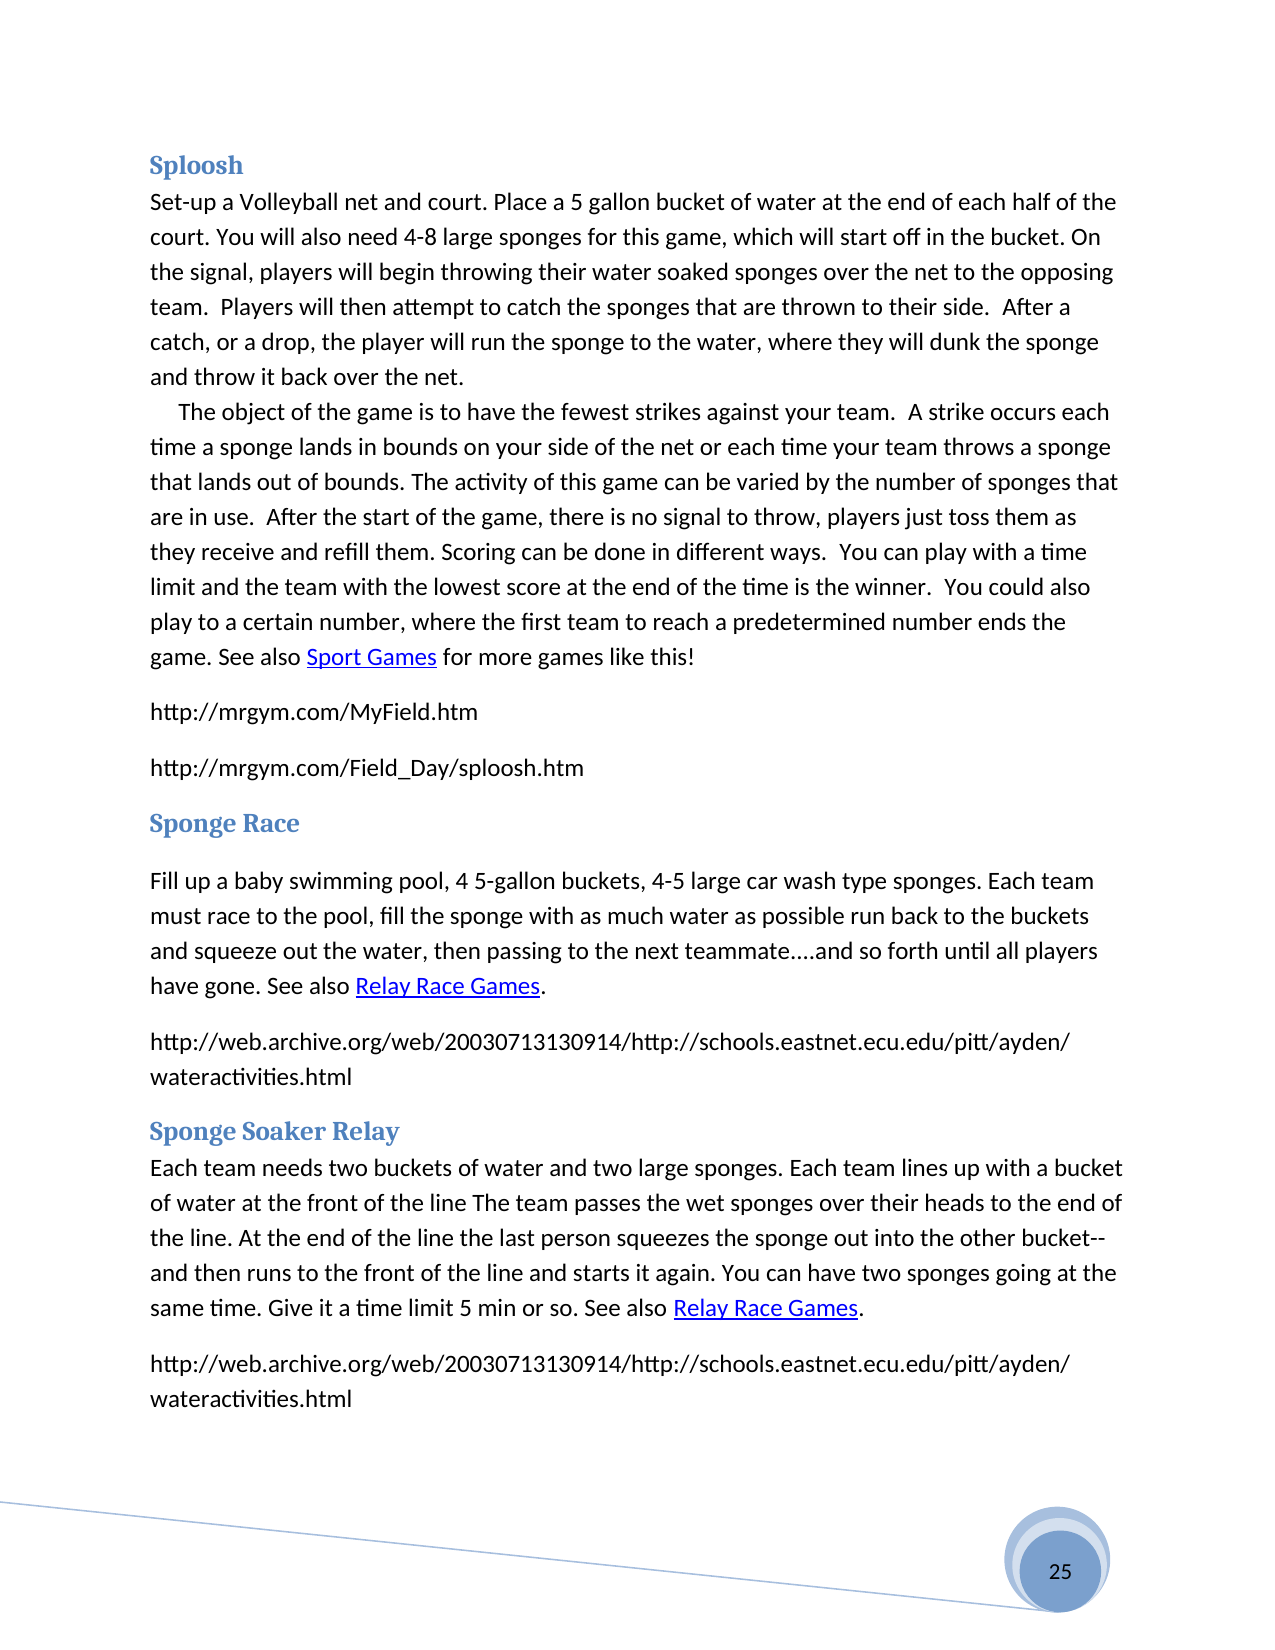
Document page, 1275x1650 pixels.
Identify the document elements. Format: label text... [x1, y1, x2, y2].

text http://mrgym.com/MyField.htm [150, 697, 1125, 727]
text http://web.archive.org/web/20030713130914/http://schools.eastnet.ecu.edu/pitt/ayden/wateractivities.html [150, 1026, 1125, 1091]
text Sponge Race [150, 808, 1125, 839]
text Each team needs two buckets of water and two large sponges. Each team lines up with a bucket of water at the front of the line The team passes the wet sponges over their heads to the end of the line. At the end of the line the last person squeezes the sponge out into the other bucket--and then runs to the front of the line and starts it again. You can have two sponges going at the same time. Give it a time limit 5 min or so. See also Relay Race Games. [150, 1152, 1125, 1323]
text Set-up a Volleyball net and court. Place a 5 gallon bucket of water at the end of each half of the court. You will also need 4-8 large sponges for this game, which will start off in the bucket. On the signal, players will begin throwing their water soaked sponges over the net to the opposing team. Players will then attempt to catch the sponges that are thrown to their side. After a catch, or a drop, the player will run the sponge to the water, where they will dunk the sponge and throw it back over the net. The object of the game is to have the fewest strikes against your team. A strike occurs each time a sponge lands in bounds on your side of the net or each time your team throws a sponge that lands out of bounds. The activity of this game can be varied by the number of sponges that are in use. After the start of the game, there is no signal to throw, players just toss them as they receive and refill them. Scoring can be done in different ways. You can play with a time limit and the team with the lowest score at the end of the time is the winner. You could also play to a certain number, where the first team to reach a predetermined number ends the game. See also Sport Games for more games like this! [150, 186, 1125, 671]
text http://web.archive.org/web/20030713130914/http://schools.eastnet.ecu.edu/pitt/ayden/wateractivities.html [150, 1348, 1125, 1413]
text Fill up a baby swimming pool, 4 5-gallon buckets, 4-5 large car wash type sponges. Each team must race to the pool, fill the sponge with as much water as possible run back to the buckets and squeeze out the water, then passing to the next teammate....and so forth until all players have gone. See also Relay Race Games. [150, 865, 1125, 1000]
subtitle Sponge Soaker Relay [150, 1116, 1125, 1148]
subtitle Sploosh [150, 150, 1125, 181]
text http://mrgym.com/Field_Day/sploosh.htm [150, 752, 1125, 783]
